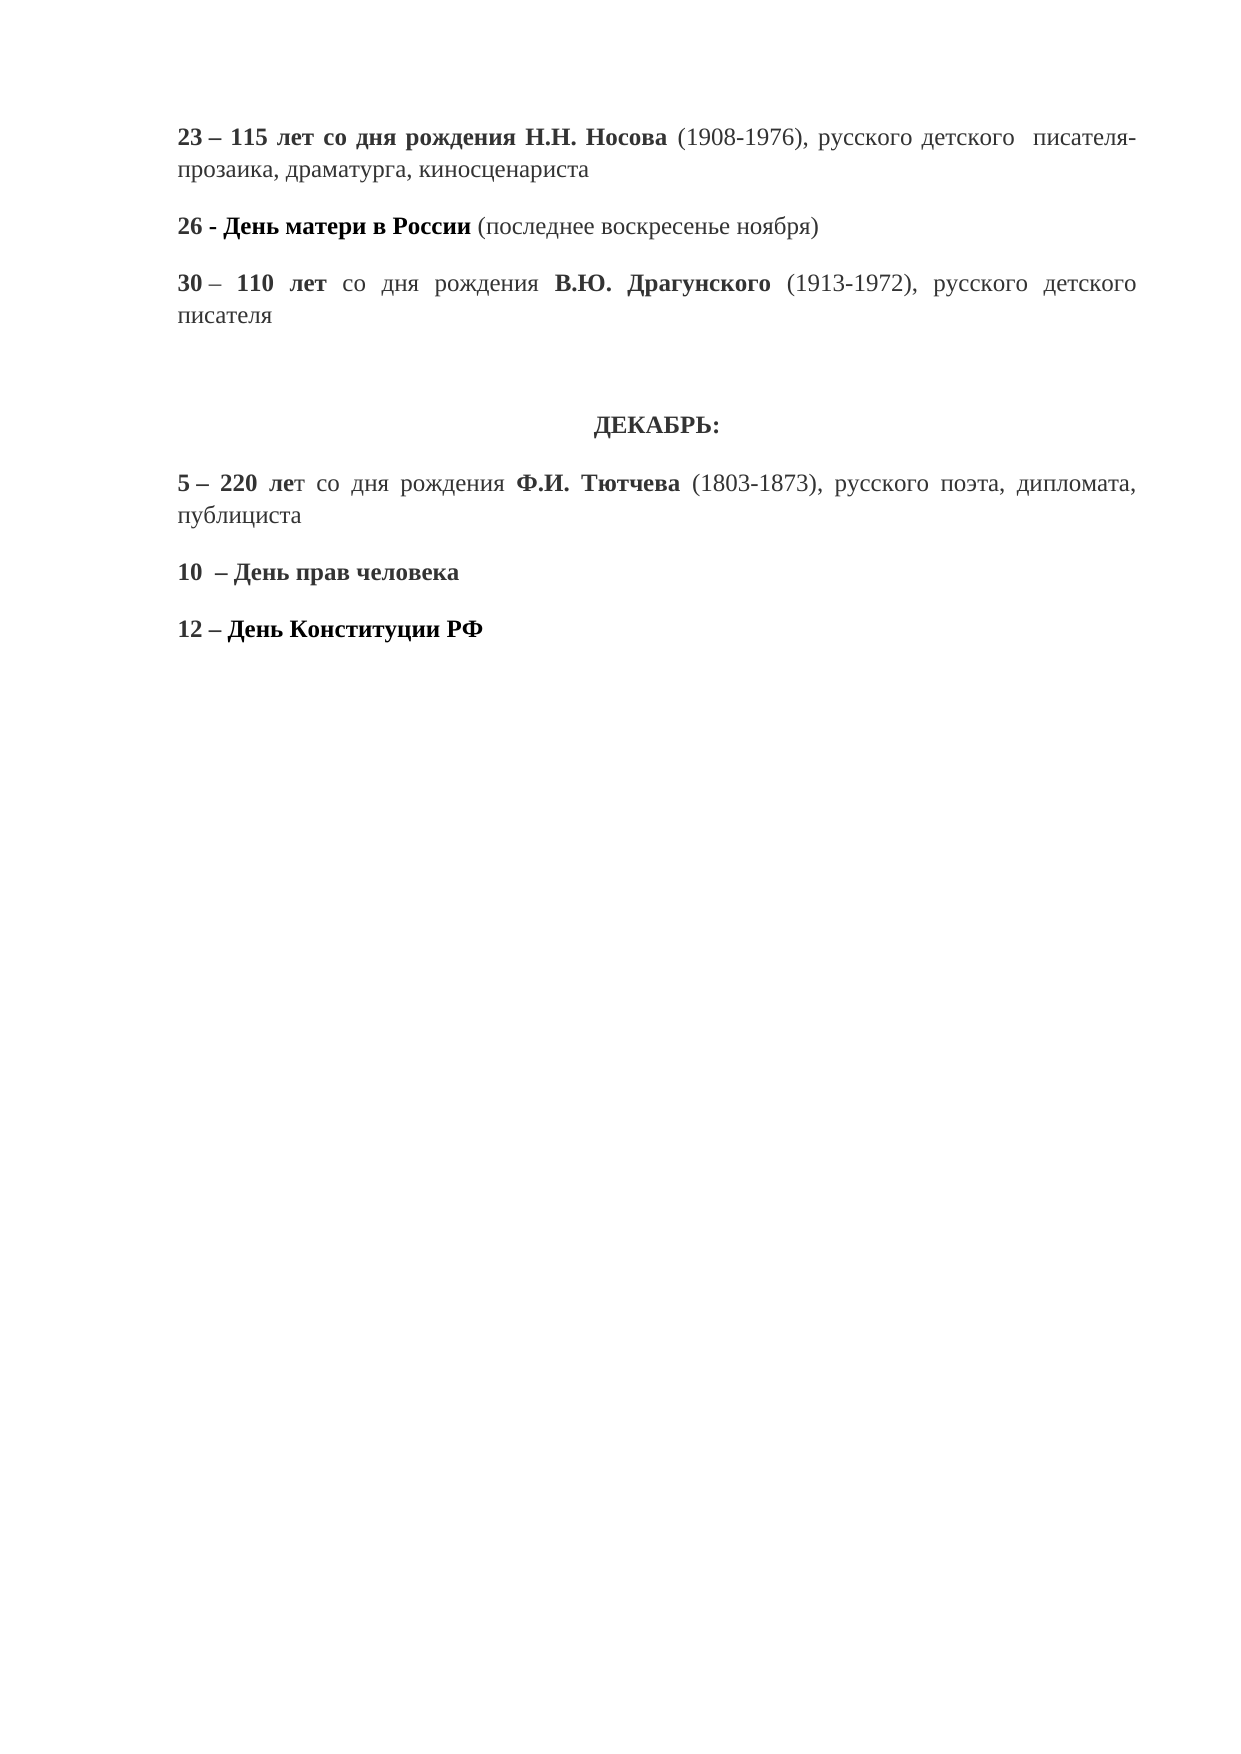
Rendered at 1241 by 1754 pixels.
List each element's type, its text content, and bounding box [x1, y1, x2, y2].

text 12 – День Конституции РФ [177, 611, 1137, 643]
text 26 - День матери в России (последнее воскресенье ноября) [177, 207, 1137, 240]
text 30 – 110 лет со дня рождения В.Ю. Драгунского (1913-1972), русского детского писателя [177, 265, 1137, 329]
text ДЕКАБРЬ: [177, 407, 1137, 439]
text 10 – День прав человека [177, 554, 1137, 586]
text 23 – 115 лет со дня рождения Н.Н. Носова (1908-1976), русского детского писателя-прозаика, драматурга, киносценариста [177, 118, 1137, 182]
text 5 – 220 лет со дня рождения Ф.И. Тютчева (1803-1873), русского поэта, дипломата, публициста [177, 464, 1137, 529]
